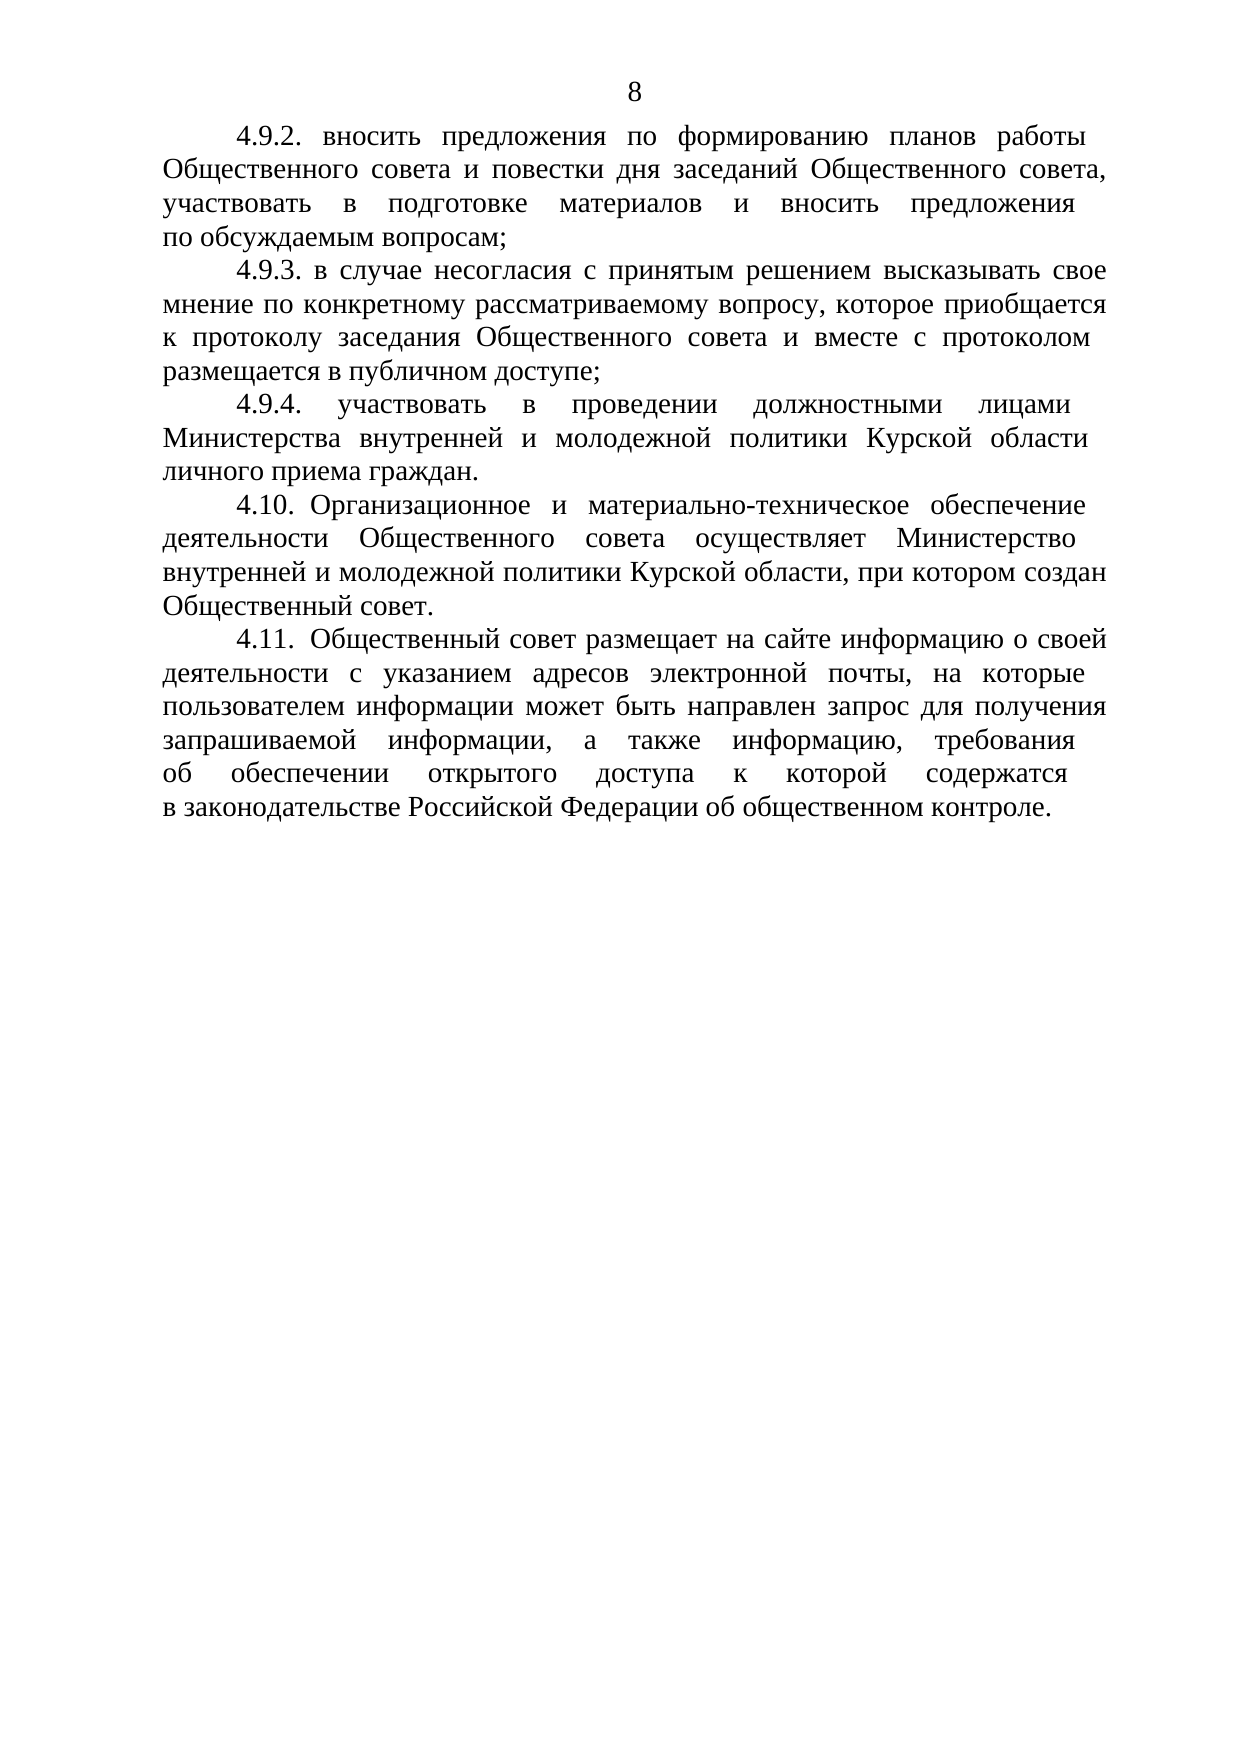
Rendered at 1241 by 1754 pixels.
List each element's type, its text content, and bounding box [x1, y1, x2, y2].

list Общественный совет размещает на сайте информацию о своей деятельности с указанием адресов электронной почты, на которые пользователем информации может быть направлен запрос для получения запрашиваемой информации, а также информацию, требования об обеспечении открытого доступа к которой содержатся в законодательстве Российской Федерации об общественном контроле. [162, 621, 1107, 822]
text 4.9.4. участвовать в проведении должностными лицами Министерства внутренней и молодежной политики Курской области личного приема граждан. [162, 386, 1107, 487]
text 4.9.2. вносить предложения по формированию планов работы Общественного совета и повестки дня заседаний Общественного совета, участвовать в подготовке материалов и вносить предложения по обсуждаемым вопросам; [162, 118, 1107, 252]
text 4.9.3. в случае несогласия с принятым решением высказывать свое мнение по конкретному рассматриваемому вопросу, которое приобщается к протоколу заседания Общественного совета и вместе с протоколом размещается в публичном доступе; [162, 252, 1107, 386]
list Организационное и материально-техническое обеспечение деятельности Общественного совета осуществляет Министерство внутренней и молодежной политики Курской области, при котором создан Общественный совет. [162, 487, 1107, 621]
